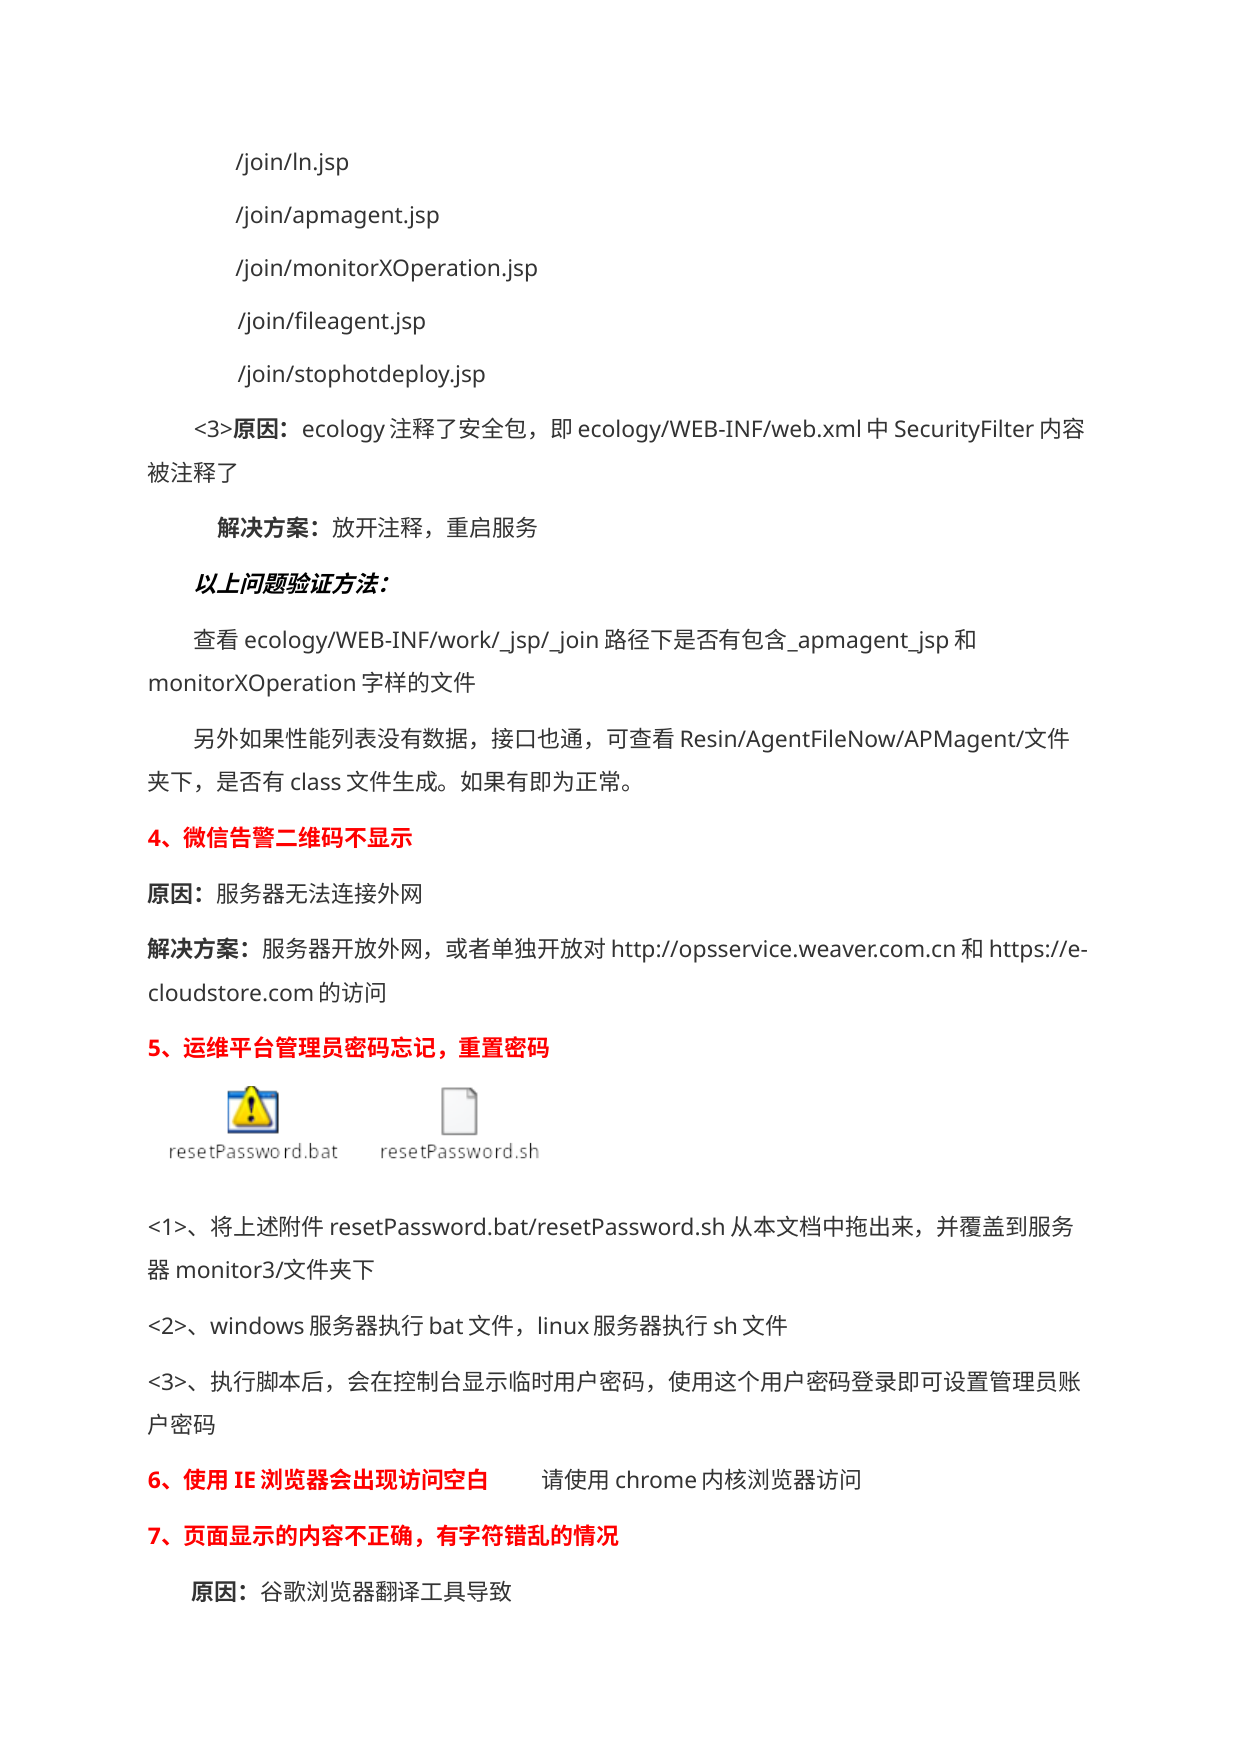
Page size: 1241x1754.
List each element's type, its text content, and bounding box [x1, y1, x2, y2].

text 以上问题验证方法： [148, 566, 1093, 599]
text 6、使用IE浏览器会出现访问空白 请使用chrome内核浏览器访问 [148, 1462, 1093, 1496]
text /join/ln.jsp [148, 146, 1093, 177]
text <1>、将上述附件resetPassword.bat/resetPassword.sh从本文档中拖出来，并覆盖到服务器monitor3/文件夹下 [148, 1208, 1093, 1285]
text /join/apmagent.jsp [148, 199, 1093, 230]
text 查看ecology/WEB-INF/work/_jsp/_join路径下是否有包含_apmagent_jsp和monitorXOperation字样的文件 [148, 622, 1093, 698]
text 原因：谷歌浏览器翻译工具导致 [148, 1574, 1093, 1607]
text 7、页面显示的内容不正确，有字符错乱的情况 [148, 1518, 1093, 1551]
text 原因：服务器无法连接外网 [148, 876, 1093, 909]
text 解决方案：放开注释，重启服务 [148, 510, 1093, 543]
text 5、运维平台管理员密码忘记，重置密码 [148, 1030, 1093, 1063]
text 解决方案：服务器开放外网，或者单独开放对http://opsservice.weaver.com.cn和https://e-cloudstore.com的访问 [148, 931, 1093, 1008]
text <3>、执行脚本后，会在控制台显示临时用户密码，使用这个用户密码登录即可设置管理员账户密码 [148, 1363, 1093, 1440]
text /join/stophotdeploy.jsp [191, 358, 1093, 389]
text 4、微信告警二维码不显示 [148, 820, 1093, 853]
text <2>、windows服务器执行bat文件，linux服务器执行sh文件 [148, 1308, 1093, 1341]
text <3>原因：ecology注释了安全包，即ecology/WEB-INF/web.xml中SecurityFilter内容被注释了 [148, 411, 1093, 488]
text /join/monitorXOperation.jsp [148, 252, 1093, 283]
text 另外如果性能列表没有数据，接口也通，可查看Resin/AgentFileNow/APMagent/文件夹下，是否有class文件生成。如果有即为正常。 [148, 721, 1093, 797]
text /join/fileagent.jsp [191, 305, 1093, 336]
